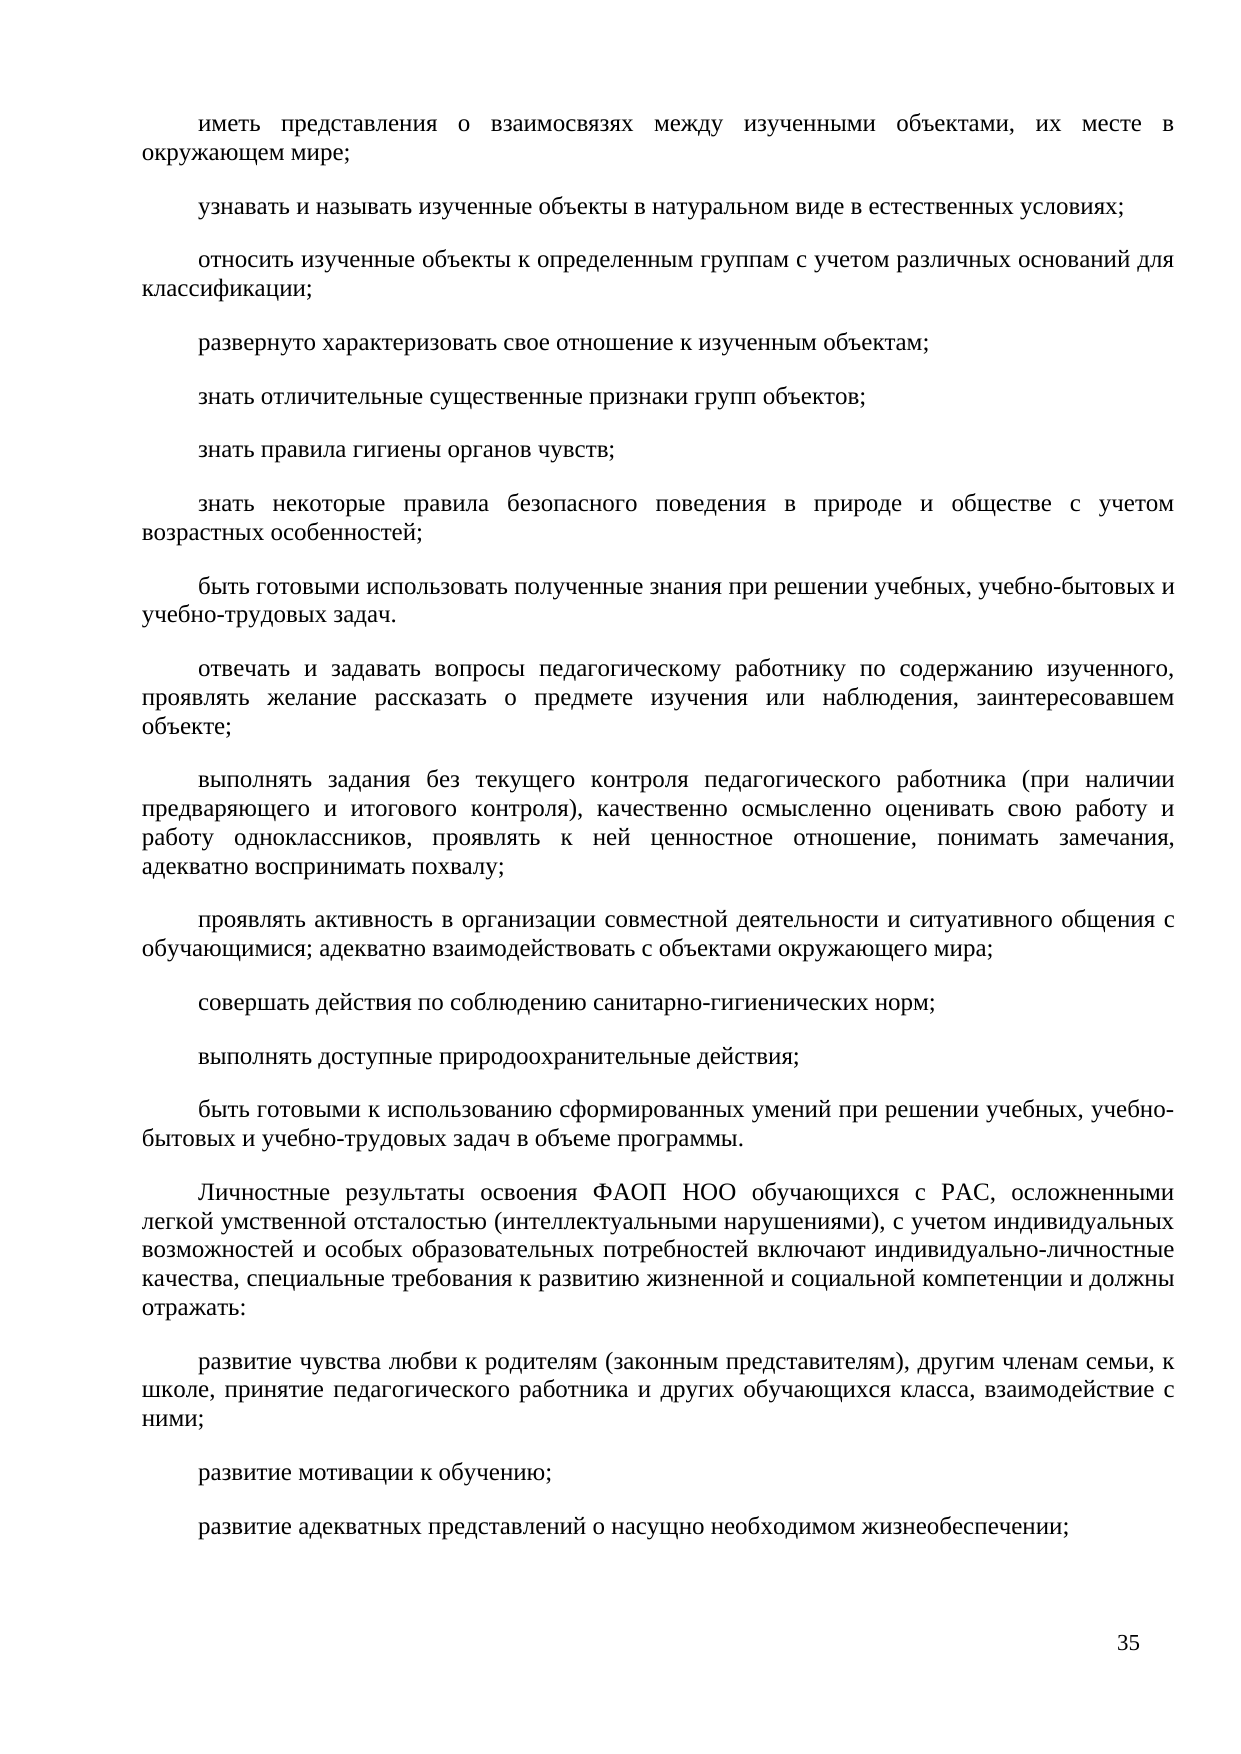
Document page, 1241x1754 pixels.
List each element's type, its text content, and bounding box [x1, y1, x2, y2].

text узнавать и называть изученные объекты в натуральном виде в естественных условиях; [142, 191, 1176, 219]
text быть готовыми к использованию сформированных умений при решении учебных, учебно-бытовых и учебно-трудовых задач в объеме программы. [142, 1094, 1176, 1152]
text иметь представления о взаимосвязях между изученными объектами, их месте в окружающем мире; [142, 108, 1176, 166]
text быть готовыми использовать полученные знания при решении учебных, учебно-бытовых и учебно-трудовых задач. [142, 571, 1176, 628]
text отвечать и задавать вопросы педагогическому работнику по содержанию изученного, проявлять желание рассказать о предмете изучения или наблюдения, заинтересовавшем объекте; [142, 653, 1176, 739]
text знать отличительные существенные признаки групп объектов; [142, 381, 1176, 409]
text развитие адекватных представлений о насущно необходимом жизнеобеспечении; [142, 1511, 1176, 1539]
text Личностные результаты освоения ФАОП НОО обучающихся с РАС, осложненными легкой умственной отсталостью (интеллектуальными нарушениями), с учетом индивидуальных возможностей и особых образовательных потребностей включают индивидуально-личностные качества, специальные требования к развитию жизненной и социальной компетенции и должны отражать: [142, 1177, 1176, 1321]
text проявлять активность в организации совместной деятельности и ситуативного общения с обучающимися; адекватно взаимодействовать с объектами окружающего мира; [142, 904, 1176, 962]
text выполнять доступные природоохранительные действия; [142, 1041, 1176, 1069]
text выполнять задания без текущего контроля педагогического работника (при наличии предваряющего и итогового контроля), качественно осмысленно оценивать свою работу и работу одноклассников, проявлять к ней ценностное отношение, понимать замечания, адекватно воспринимать похвалу; [142, 764, 1176, 879]
text совершать действия по соблюдению санитарно-гигиенических норм; [142, 987, 1176, 1016]
text развитие чувства любви к родителям (законным представителям), другим членам семьи, к школе, принятие педагогического работника и других обучающихся класса, взаимодействие с ними; [142, 1346, 1176, 1432]
text знать правила гигиены органов чувств; [142, 434, 1176, 463]
text развитие мотивации к обучению; [142, 1457, 1176, 1486]
text развернуто характеризовать свое отношение к изученным объектам; [142, 327, 1176, 356]
text знать некоторые правила безопасного поведения в природе и обществе с учетом возрастных особенностей; [142, 488, 1176, 546]
text относить изученные объекты к определенным группам с учетом различных оснований для классификации; [142, 244, 1176, 302]
